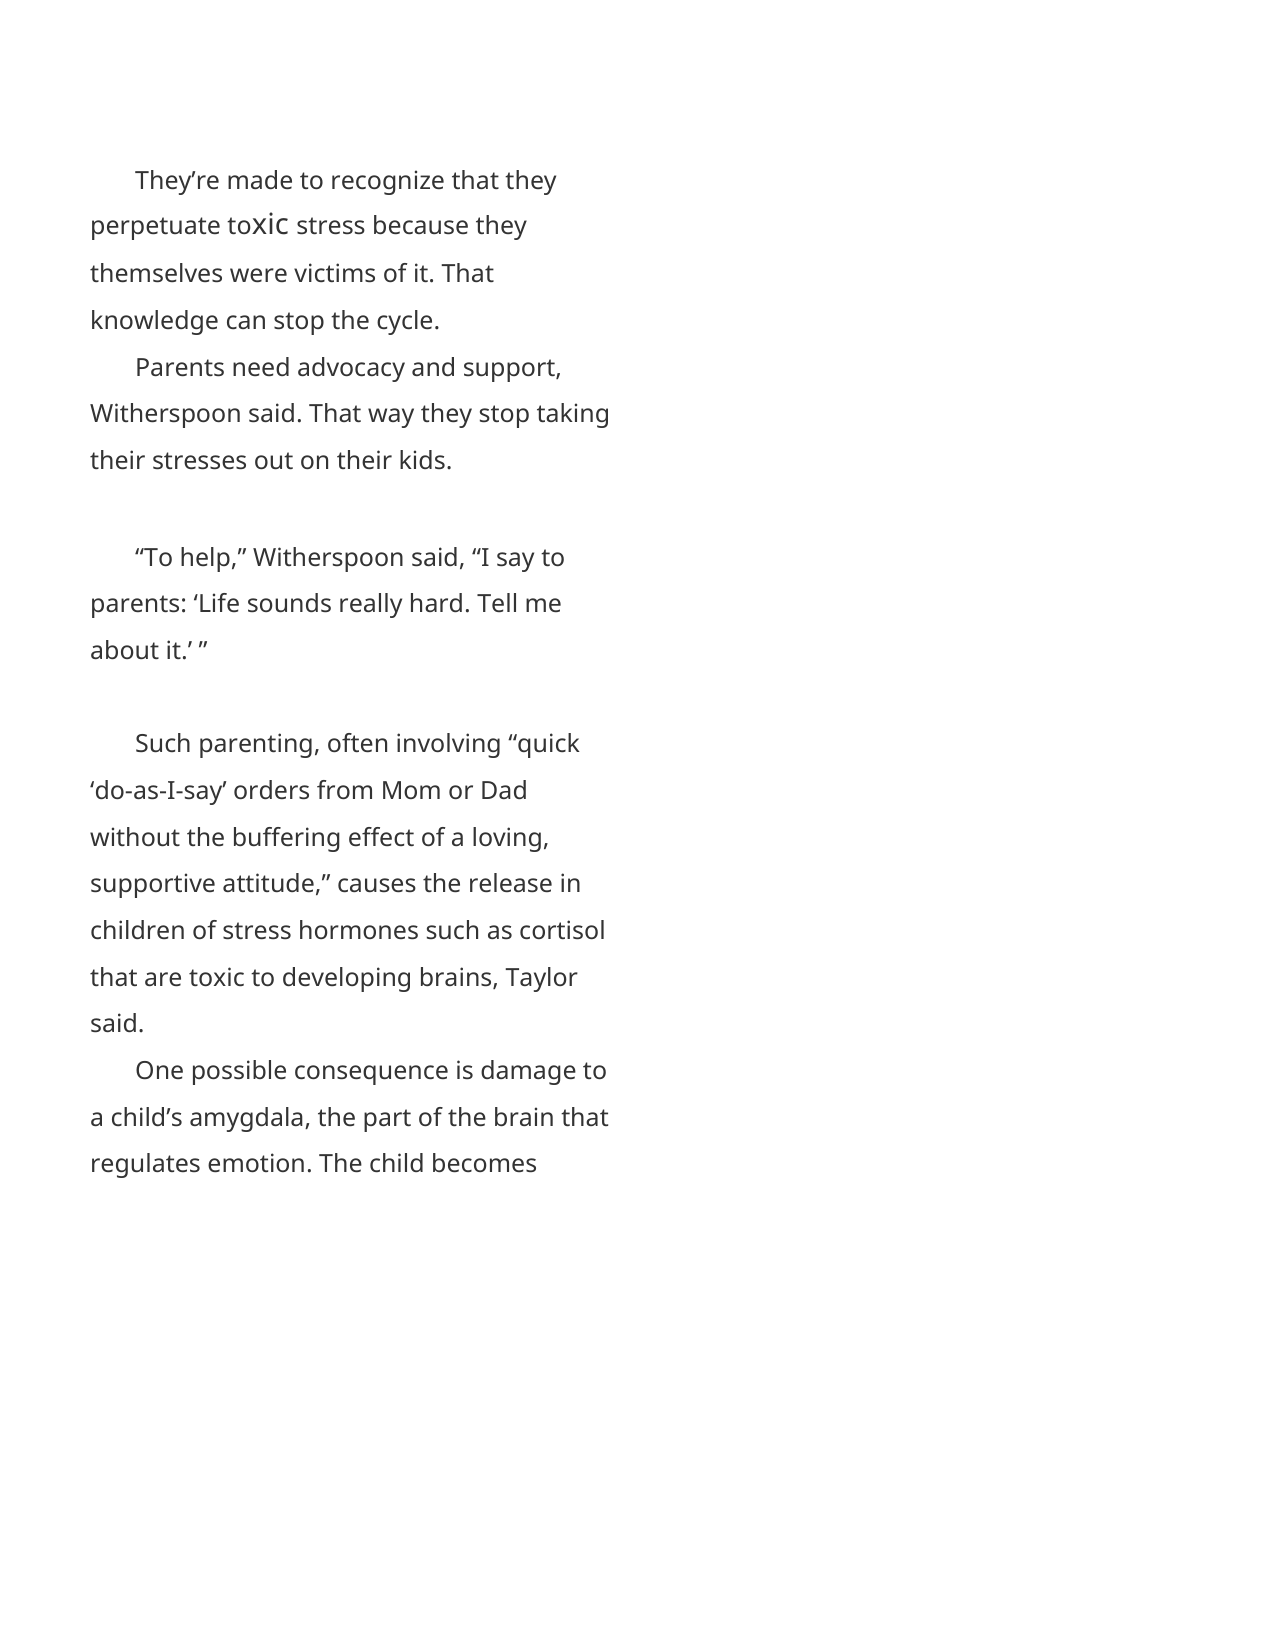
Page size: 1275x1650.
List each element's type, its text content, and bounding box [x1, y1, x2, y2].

text They’re made to recognize that they perpetuate toxic stress because they themselves were victims of it. That knowledge can stop the cycle. [90, 150, 622, 337]
text Such parenting, often involving “quick ‘do-as-I-say’ orders from Mom or Dad without the buffering effect of a loving, supportive attitude,” causes the release in children of stress hormones such as cortisol that are toxic to developing brains, Taylor said. [90, 713, 622, 1040]
text Parents need advocacy and support, Witherspoon said. That way they stop taking their stresses out on their kids. [90, 337, 622, 477]
text “To help,” Witherspoon said, “I say to parents: ‘Life sounds really hard. Tell me about it.’ ” [90, 527, 622, 667]
text One possible consequence is damage to a child’s amygdala, the part of the brain that regulates emotion. The child becomes [90, 1040, 622, 1180]
